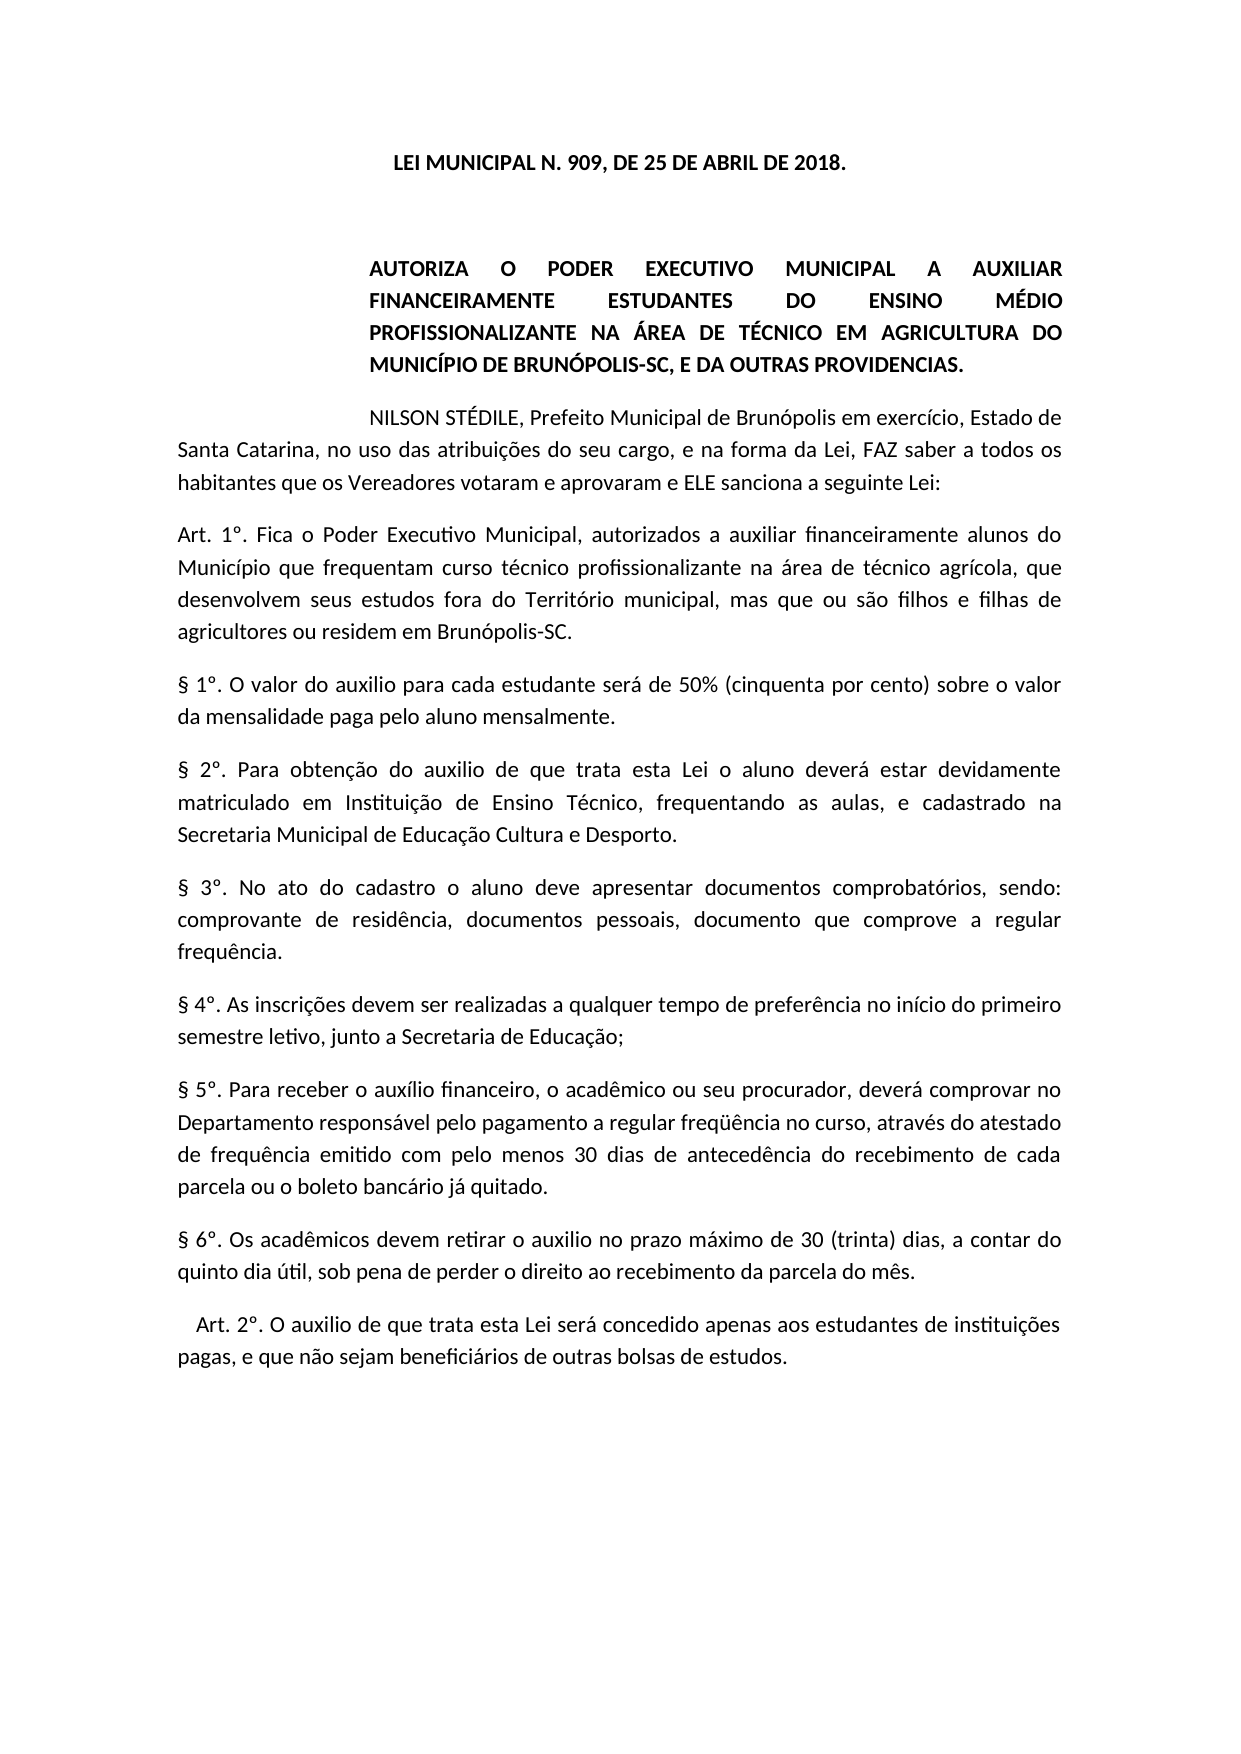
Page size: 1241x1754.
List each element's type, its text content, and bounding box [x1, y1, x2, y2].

text Art. 2º. O auxilio de que trata esta Lei será concedido apenas aos estudantes de instituições pagas, e que não sejam beneficiários de outras bolsas de estudos. [177, 1310, 1063, 1370]
text § 6º. Os acadêmicos devem retirar o auxilio no prazo máximo de 30 (trinta) dias, a contar do quinto dia útil, sob pena de perder o direito ao recebimento da parcela do mês. [177, 1225, 1063, 1285]
text § 4º. As inscrições devem ser realizadas a qualquer tempo de preferência no início do primeiro semestre letivo, junto a Secretaria de Educação; [177, 990, 1063, 1050]
text § 5º. Para receber o auxílio financeiro, o acadêmico ou seu procurador, deverá comprovar no Departamento responsável pelo pagamento a regular freqüência no curso, através do atestado de frequência emitido com pelo menos 30 dias de antecedência do recebimento de cada parcela ou o boleto bancário já quitado. [177, 1075, 1063, 1200]
text Art. 1º. Fica o Poder Executivo Municipal, autorizados a auxiliar financeiramente alunos do Município que frequentam curso técnico profissionalizante na área de técnico agrícola, que desenvolvem seus estudos fora do Território municipal, mas que ou são filhos e filhas de agricultores ou residem em Brunópolis-SC. [177, 521, 1063, 645]
text AUTORIZA O PODER EXECUTIVO MUNICIPAL A AUXILIAR FINANCEIRAMENTE ESTUDANTES DO ENSINO MÉDIO PROFISSIONALIZANTE NA ÁREA DE TÉCNICO EM AGRICULTURA DO MUNICÍPIO DE BRUNÓPOLIS-SC, E DA OUTRAS PROVIDENCIAS. [369, 254, 1063, 378]
text NILSON STÉDILE, Prefeito Municipal de Brunópolis em exercício, Estado de Santa Catarina, no uso das atribuições do seu cargo, e na forma da Lei, FAZ saber a todos os habitantes que os Vereadores votaram e aprovaram e ELE sanciona a seguinte Lei: [177, 403, 1063, 496]
text § 2º. Para obtenção do auxilio de que trata esta Lei o aluno deverá estar devidamente matriculado em Instituição de Ensino Técnico, frequentando as aulas, e cadastrado na Secretaria Municipal de Educação Cultura e Desporto. [177, 755, 1063, 848]
text § 3º. No ato do cadastro o aluno deve apresentar documentos comprobatórios, sendo: comprovante de residência, documentos pessoais, documento que comprove a regular frequência. [177, 873, 1063, 965]
text LEI MUNICIPAL N. 909, DE 25 DE ABRIL DE 2018. [177, 148, 1063, 176]
text § 1º. O valor do auxilio para cada estudante será de 50% (cinquenta por cento) sobre o valor da mensalidade paga pelo aluno mensalmente. [177, 670, 1063, 730]
